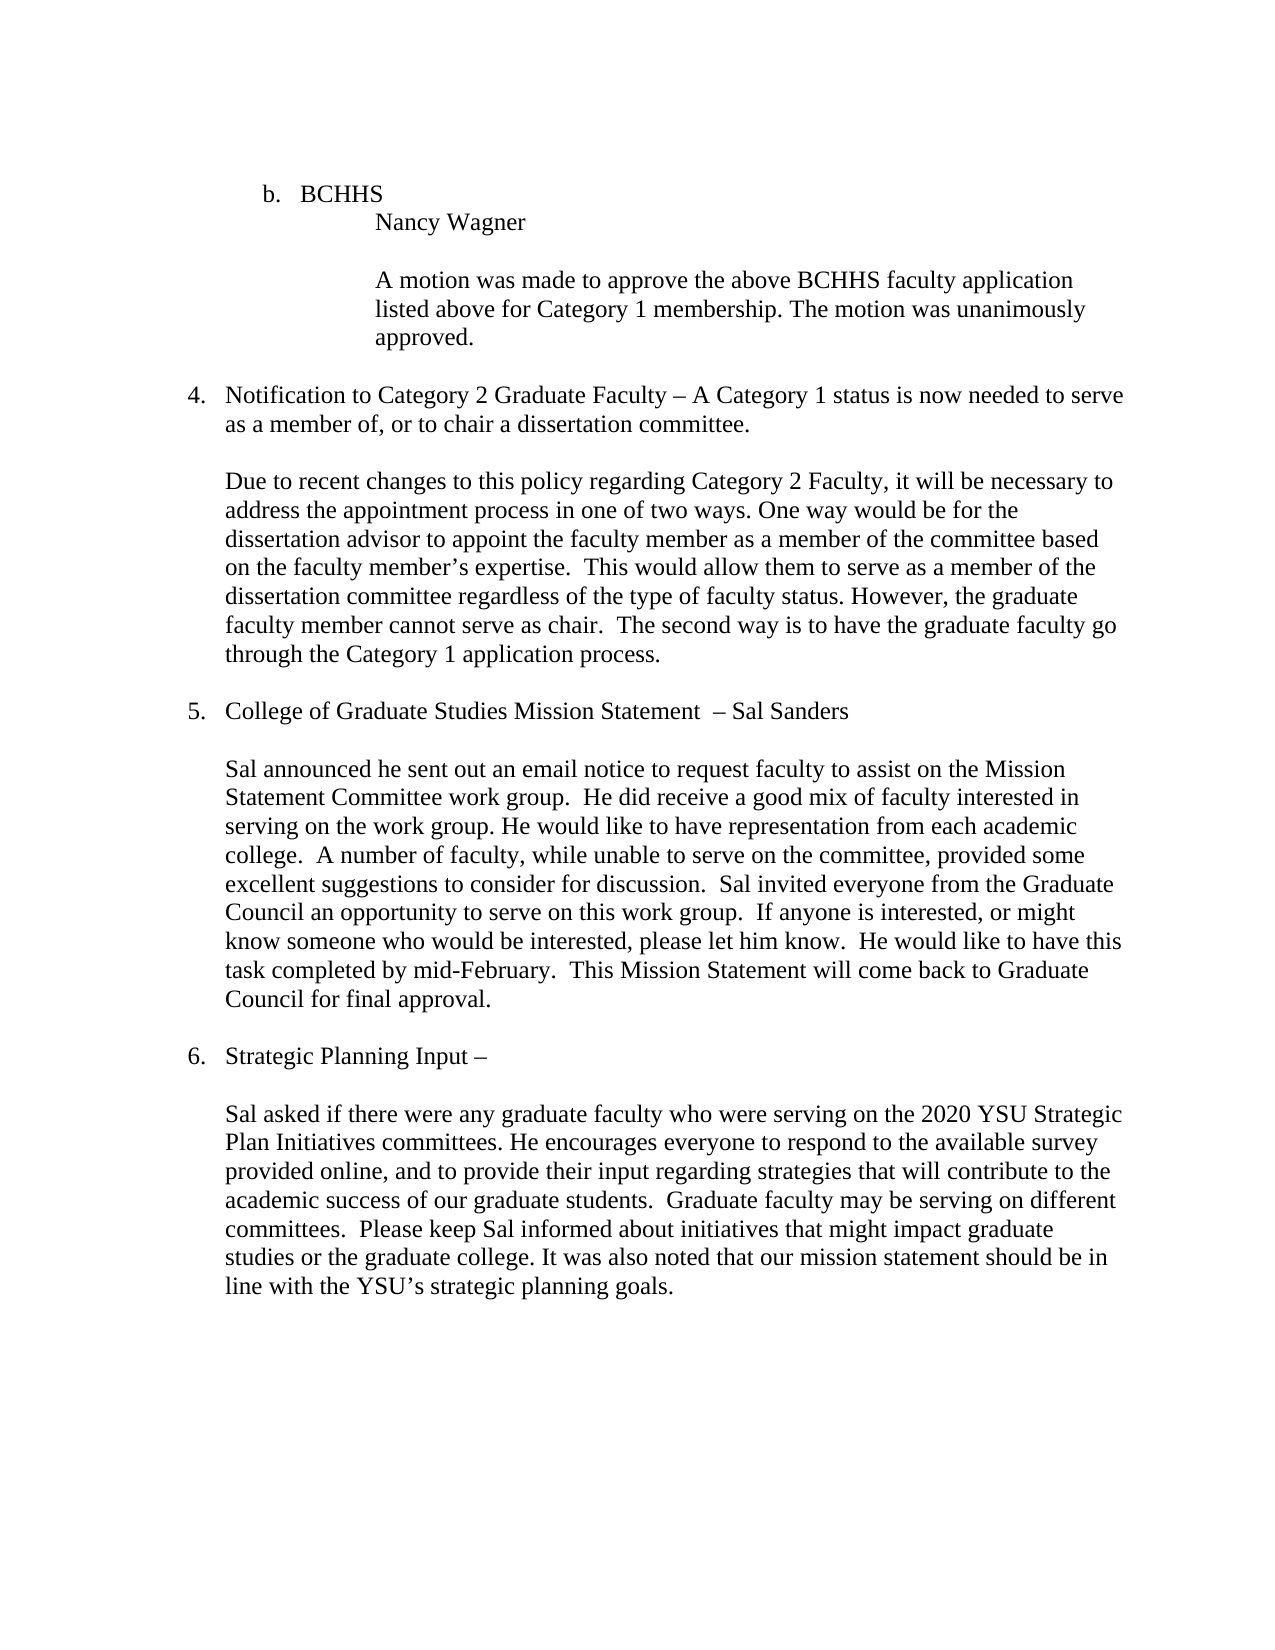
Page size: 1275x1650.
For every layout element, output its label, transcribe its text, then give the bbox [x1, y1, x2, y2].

text Due to recent changes to this policy regarding Category 2 Faculty, it will be necessary to address the appointment process in one of two ways. One way would be for the dissertation advisor to appoint the faculty member as a member of the committee based on the faculty member’s expertise. This would allow them to serve as a member of the dissertation committee regardless of the type of faculty status. However, the graduate faculty member cannot serve as chair. The second way is to have the graduate faculty go through the Category 1 application process. [225, 466, 1125, 667]
list Notification to Category 2 Graduate Faculty – A Category 1 status is now needed to serve as a member of, or to chair a dissertation committee. [187, 380, 1125, 437]
text Sal asked if there were any graduate faculty who were serving on the 2020 YSU Strategic Plan Initiatives committees. He encourages everyone to respond to the available survey provided online, and to provide their input regarding strategies that will contribute to the academic success of our graduate students. Graduate faculty may be serving on different committees. Please keep Sal informed about initiatives that might impact graduate studies or the graduate college. It was also noted that our mission statement should be in line with the YSU’s strategic planning goals. [225, 1099, 1125, 1300]
list Strategic Planning Input – [187, 1041, 1125, 1070]
list BCHHS [262, 179, 1125, 207]
list College of Graduate Studies Mission Statement – Sal Sanders [187, 696, 1125, 725]
text A motion was made to approve the above BCHHS faculty application listed above for Category 1 membership. The motion was unanimously approved. [375, 265, 1125, 351]
text Nancy Wagner [375, 207, 1125, 236]
text Sal announced he sent out an email notice to request faculty to assist on the Mission Statement Committee work group. He did receive a good mix of faculty interested in serving on the work group. He would like to have representation from each academic college. A number of faculty, while unable to serve on the committee, provided some excellent suggestions to consider for discussion. Sal invited everyone from the Graduate Council an opportunity to serve on this work group. If anyone is interested, or might know someone who would be interested, please let him know. He would like to have this task completed by mid-February. This Mission Statement will come back to Graduate Council for final approval. [225, 754, 1125, 1012]
